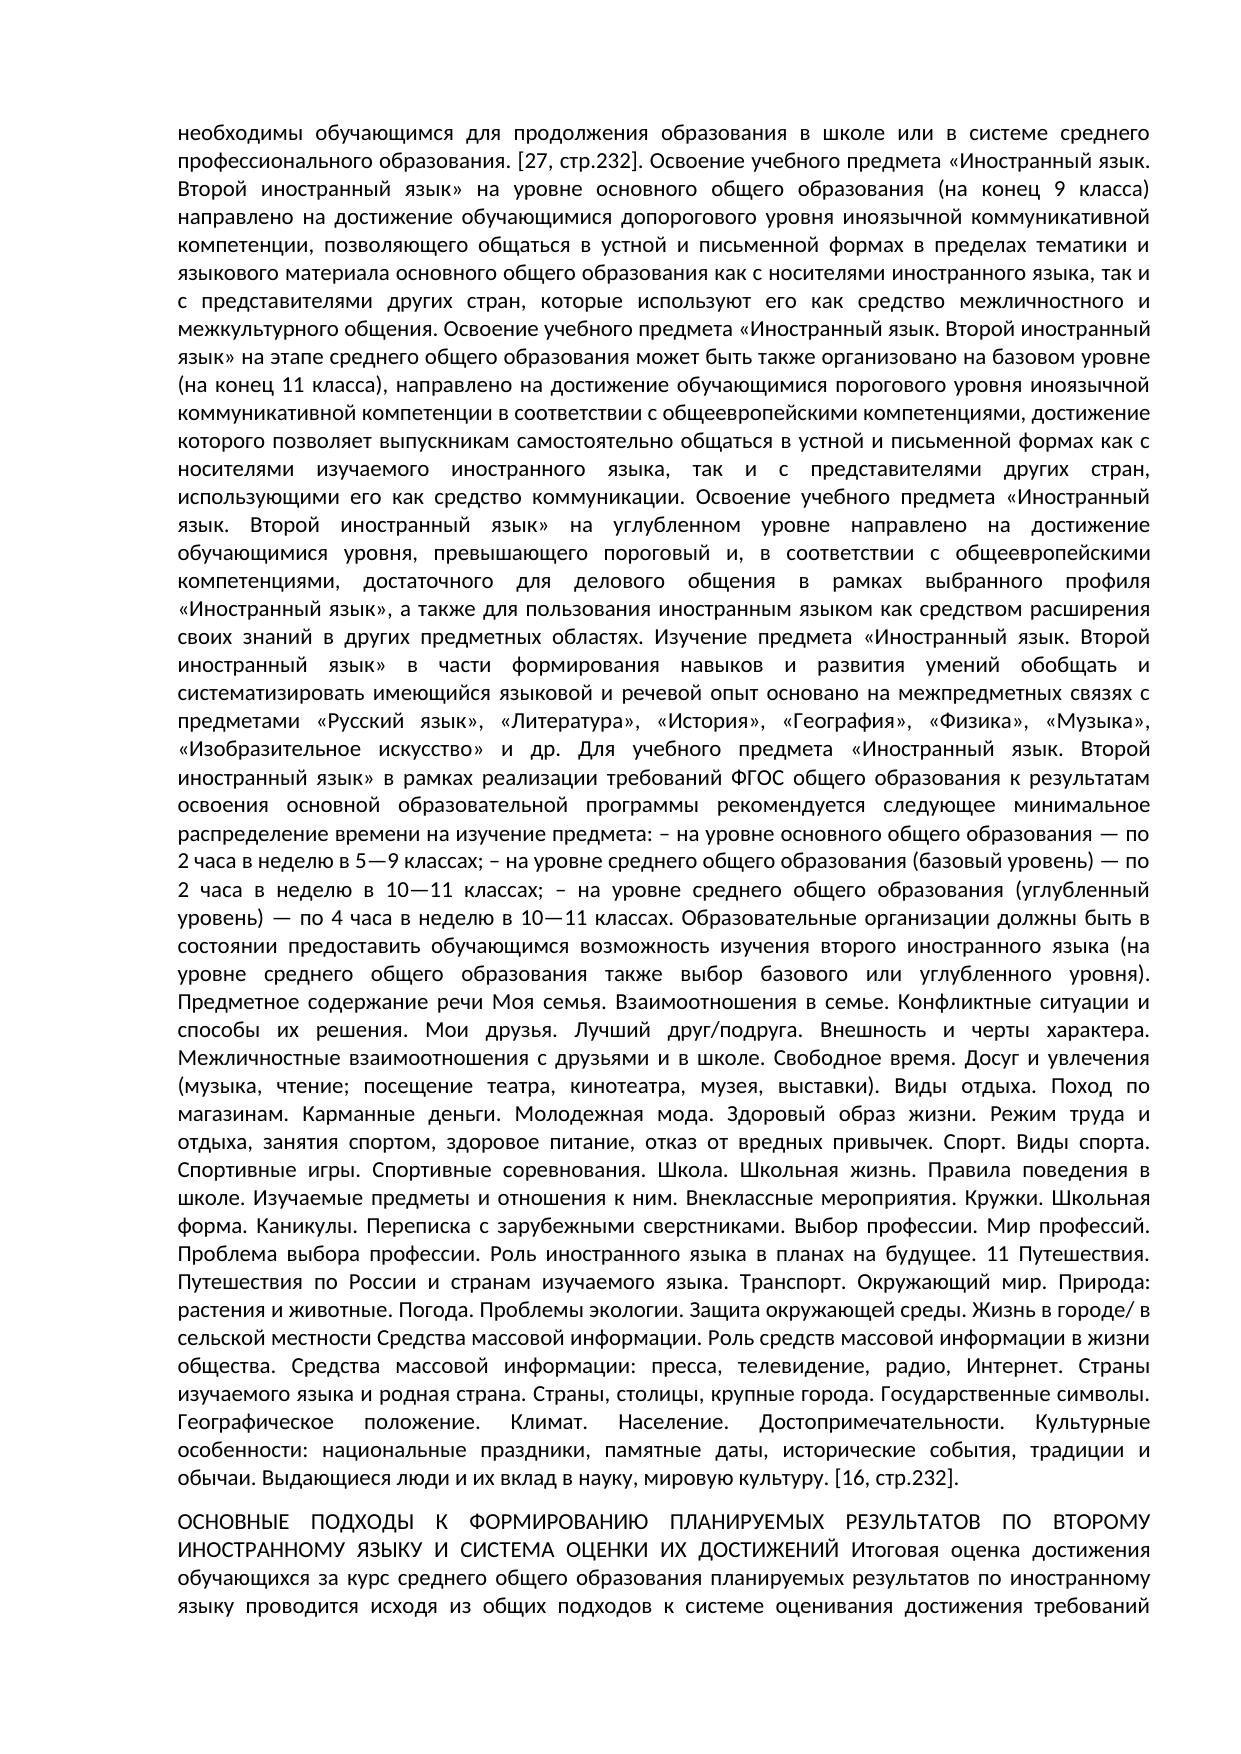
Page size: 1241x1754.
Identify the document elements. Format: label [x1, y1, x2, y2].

text [177, 118, 1152, 1491]
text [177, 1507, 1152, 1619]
